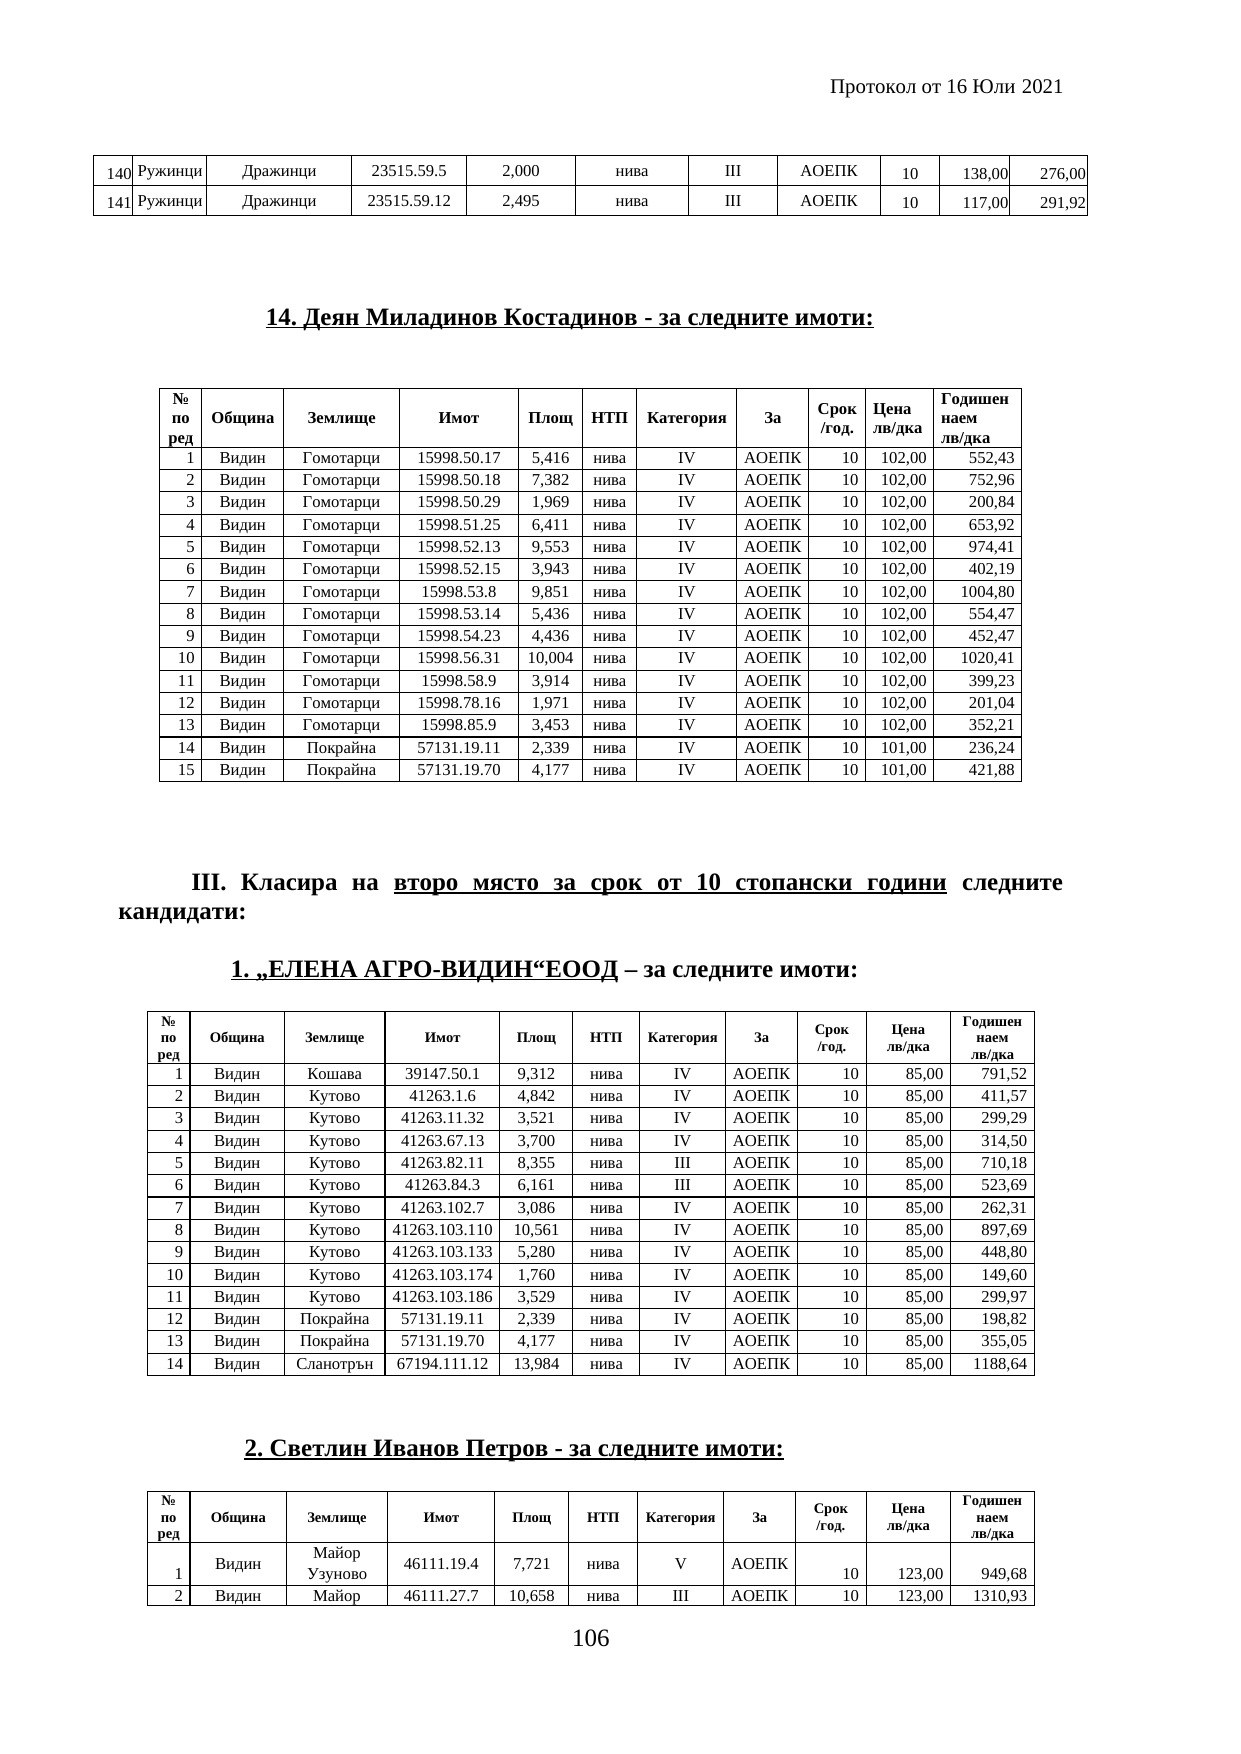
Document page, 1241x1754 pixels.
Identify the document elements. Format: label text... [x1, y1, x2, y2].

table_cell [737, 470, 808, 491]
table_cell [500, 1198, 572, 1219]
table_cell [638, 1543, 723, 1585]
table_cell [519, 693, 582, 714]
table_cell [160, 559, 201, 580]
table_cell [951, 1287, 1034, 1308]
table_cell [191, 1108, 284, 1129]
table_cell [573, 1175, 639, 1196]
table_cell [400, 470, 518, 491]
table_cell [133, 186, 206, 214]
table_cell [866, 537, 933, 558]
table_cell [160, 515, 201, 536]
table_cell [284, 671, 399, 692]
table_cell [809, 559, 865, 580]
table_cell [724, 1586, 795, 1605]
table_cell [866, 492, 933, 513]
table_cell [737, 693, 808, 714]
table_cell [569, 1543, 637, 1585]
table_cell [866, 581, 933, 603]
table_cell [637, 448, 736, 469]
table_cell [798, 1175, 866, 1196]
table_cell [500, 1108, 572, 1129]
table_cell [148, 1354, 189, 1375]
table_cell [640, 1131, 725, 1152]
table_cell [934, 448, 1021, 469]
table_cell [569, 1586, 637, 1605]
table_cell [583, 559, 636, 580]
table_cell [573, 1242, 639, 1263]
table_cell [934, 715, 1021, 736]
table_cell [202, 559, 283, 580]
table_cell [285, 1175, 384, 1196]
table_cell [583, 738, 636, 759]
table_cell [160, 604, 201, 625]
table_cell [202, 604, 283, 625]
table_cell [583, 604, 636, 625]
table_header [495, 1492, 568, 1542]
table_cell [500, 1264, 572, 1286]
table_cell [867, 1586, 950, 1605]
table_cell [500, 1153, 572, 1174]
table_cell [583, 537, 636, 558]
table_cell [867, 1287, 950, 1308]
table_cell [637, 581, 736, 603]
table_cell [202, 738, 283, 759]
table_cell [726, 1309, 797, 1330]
text III. Класира на второ място за срок от 10 стопански години следните кандидати: [118, 867, 1063, 925]
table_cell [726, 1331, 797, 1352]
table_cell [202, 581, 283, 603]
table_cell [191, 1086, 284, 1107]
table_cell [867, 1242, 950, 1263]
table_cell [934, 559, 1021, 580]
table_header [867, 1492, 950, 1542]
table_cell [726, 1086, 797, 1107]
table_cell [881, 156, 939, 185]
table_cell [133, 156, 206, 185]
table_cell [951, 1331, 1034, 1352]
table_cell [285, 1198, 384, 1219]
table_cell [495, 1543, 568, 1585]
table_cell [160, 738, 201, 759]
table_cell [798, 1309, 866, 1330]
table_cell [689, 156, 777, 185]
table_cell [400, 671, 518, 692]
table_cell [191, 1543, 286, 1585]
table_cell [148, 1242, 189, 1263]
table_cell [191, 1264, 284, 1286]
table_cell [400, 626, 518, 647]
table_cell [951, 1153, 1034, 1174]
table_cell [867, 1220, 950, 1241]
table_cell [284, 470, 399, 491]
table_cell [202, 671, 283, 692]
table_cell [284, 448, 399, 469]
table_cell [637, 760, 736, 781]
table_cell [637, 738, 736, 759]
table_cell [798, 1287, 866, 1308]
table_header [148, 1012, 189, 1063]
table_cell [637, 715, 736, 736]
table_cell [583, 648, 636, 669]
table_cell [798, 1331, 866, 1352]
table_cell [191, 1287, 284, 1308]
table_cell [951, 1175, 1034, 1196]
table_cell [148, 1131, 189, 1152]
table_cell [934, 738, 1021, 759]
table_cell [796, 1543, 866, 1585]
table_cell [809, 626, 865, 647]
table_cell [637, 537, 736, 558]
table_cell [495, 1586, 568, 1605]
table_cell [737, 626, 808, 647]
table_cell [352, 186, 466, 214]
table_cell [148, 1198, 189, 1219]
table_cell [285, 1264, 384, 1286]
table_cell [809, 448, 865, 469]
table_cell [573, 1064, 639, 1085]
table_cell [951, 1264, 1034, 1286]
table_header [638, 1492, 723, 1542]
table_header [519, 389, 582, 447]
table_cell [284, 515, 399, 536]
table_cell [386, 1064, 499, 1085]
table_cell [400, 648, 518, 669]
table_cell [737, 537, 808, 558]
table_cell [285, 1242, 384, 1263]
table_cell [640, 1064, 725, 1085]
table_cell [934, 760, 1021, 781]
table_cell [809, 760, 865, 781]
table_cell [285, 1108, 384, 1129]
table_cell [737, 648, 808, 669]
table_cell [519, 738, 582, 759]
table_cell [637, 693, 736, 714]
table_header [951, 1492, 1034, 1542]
text 14. Деян Миладинов Костадинов - за следните имоти: [191, 302, 1063, 331]
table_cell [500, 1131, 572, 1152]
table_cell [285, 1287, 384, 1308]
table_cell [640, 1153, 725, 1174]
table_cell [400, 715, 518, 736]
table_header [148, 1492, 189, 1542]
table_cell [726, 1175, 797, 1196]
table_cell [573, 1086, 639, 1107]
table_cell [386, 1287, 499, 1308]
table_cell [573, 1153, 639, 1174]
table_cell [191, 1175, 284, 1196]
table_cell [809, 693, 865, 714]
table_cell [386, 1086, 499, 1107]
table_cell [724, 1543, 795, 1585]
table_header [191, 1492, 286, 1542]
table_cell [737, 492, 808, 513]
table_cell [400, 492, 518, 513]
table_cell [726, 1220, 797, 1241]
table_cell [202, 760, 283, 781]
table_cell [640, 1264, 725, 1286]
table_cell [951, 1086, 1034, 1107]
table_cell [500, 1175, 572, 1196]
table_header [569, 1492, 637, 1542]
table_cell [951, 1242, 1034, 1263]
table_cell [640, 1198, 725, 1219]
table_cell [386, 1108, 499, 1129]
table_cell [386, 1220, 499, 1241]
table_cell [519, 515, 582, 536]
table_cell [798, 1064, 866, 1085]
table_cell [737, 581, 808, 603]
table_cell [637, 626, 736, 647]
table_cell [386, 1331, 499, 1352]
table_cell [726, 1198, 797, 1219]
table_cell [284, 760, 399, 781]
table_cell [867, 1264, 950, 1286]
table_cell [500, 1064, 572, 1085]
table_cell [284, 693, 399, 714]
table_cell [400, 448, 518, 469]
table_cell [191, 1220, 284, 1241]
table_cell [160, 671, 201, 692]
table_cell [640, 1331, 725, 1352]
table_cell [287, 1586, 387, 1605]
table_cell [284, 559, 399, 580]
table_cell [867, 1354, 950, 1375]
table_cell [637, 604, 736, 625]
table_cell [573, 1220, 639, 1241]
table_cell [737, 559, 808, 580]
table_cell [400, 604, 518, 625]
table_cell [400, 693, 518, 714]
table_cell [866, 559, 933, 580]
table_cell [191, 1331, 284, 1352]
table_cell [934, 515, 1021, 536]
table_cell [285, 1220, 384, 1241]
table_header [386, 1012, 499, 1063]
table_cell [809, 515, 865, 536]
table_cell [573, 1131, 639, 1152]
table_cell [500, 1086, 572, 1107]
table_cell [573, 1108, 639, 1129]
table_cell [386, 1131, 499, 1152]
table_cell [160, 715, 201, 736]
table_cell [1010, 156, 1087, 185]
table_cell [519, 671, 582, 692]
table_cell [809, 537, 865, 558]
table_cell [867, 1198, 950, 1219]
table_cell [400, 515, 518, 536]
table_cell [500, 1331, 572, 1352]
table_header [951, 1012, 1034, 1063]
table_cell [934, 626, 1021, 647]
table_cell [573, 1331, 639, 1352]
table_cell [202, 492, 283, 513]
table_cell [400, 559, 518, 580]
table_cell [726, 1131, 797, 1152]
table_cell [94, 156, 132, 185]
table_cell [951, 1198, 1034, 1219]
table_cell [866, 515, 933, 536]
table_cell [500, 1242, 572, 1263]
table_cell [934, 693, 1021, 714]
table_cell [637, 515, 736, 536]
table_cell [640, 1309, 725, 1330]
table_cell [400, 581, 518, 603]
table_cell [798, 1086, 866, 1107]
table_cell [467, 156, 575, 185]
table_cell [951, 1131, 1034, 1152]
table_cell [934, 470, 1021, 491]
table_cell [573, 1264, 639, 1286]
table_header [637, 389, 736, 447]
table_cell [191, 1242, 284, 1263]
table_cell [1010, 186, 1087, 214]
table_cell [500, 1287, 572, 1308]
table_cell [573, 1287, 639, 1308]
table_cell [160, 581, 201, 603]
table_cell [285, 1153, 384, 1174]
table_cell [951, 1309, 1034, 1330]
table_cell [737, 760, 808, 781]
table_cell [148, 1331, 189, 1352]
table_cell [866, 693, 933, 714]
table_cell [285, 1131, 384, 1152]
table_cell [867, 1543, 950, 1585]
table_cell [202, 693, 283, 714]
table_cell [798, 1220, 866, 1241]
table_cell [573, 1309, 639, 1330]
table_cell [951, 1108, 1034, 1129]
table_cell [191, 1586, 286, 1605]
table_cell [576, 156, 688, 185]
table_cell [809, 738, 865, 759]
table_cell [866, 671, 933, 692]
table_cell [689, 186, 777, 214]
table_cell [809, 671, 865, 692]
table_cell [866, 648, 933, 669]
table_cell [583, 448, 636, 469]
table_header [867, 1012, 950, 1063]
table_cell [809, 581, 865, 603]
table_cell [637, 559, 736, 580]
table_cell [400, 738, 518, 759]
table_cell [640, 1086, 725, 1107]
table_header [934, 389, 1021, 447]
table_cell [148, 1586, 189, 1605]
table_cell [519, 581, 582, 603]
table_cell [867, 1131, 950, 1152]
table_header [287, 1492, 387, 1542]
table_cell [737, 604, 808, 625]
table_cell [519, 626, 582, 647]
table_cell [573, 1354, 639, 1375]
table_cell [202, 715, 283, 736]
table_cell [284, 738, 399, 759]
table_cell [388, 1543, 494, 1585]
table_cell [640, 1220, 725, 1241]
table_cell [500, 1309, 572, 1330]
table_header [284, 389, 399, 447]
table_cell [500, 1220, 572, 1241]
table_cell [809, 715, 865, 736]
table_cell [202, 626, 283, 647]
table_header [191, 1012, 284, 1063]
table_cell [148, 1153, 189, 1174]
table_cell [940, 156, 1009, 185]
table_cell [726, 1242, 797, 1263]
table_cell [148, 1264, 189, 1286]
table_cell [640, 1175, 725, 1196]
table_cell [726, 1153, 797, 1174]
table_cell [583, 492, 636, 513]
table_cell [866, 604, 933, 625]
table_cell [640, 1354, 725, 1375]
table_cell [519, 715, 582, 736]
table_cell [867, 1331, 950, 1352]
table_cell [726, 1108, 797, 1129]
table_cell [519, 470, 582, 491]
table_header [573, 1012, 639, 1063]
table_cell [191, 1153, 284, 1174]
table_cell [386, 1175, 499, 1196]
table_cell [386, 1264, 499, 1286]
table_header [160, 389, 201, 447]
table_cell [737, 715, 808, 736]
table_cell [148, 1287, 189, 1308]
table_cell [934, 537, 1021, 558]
text 2. Светлин Иванов Петров - за следните имоти: [171, 1433, 1063, 1462]
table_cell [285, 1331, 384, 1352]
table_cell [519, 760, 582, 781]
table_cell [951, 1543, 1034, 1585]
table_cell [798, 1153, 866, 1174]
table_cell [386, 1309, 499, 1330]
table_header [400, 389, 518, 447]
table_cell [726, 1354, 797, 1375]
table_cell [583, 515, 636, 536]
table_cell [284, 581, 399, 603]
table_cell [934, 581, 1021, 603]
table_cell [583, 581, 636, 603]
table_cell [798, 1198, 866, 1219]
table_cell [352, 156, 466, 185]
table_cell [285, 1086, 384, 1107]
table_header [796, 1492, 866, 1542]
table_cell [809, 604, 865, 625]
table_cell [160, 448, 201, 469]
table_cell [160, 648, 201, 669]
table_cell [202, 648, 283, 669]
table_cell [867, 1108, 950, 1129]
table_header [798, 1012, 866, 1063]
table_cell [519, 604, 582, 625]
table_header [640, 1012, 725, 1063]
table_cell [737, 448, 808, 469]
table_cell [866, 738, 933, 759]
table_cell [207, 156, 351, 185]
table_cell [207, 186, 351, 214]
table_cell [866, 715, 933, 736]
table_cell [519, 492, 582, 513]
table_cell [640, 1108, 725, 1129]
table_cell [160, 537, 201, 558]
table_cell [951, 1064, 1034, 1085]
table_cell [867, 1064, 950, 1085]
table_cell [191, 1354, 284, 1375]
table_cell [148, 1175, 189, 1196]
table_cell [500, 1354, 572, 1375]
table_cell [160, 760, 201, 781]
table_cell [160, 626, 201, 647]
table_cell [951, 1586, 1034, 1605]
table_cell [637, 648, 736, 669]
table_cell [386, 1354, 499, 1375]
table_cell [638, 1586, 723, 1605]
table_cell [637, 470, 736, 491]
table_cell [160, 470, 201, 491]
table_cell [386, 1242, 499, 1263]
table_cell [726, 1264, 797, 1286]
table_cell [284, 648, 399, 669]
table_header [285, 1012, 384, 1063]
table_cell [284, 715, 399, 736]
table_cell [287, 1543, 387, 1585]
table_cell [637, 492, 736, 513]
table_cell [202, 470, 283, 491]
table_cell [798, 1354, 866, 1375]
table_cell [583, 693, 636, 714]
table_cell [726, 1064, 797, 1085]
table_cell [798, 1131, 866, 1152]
text 1. „ЕЛЕНА АГРО-ВИДИН“ЕООД – за следните имоти: [231, 954, 1063, 982]
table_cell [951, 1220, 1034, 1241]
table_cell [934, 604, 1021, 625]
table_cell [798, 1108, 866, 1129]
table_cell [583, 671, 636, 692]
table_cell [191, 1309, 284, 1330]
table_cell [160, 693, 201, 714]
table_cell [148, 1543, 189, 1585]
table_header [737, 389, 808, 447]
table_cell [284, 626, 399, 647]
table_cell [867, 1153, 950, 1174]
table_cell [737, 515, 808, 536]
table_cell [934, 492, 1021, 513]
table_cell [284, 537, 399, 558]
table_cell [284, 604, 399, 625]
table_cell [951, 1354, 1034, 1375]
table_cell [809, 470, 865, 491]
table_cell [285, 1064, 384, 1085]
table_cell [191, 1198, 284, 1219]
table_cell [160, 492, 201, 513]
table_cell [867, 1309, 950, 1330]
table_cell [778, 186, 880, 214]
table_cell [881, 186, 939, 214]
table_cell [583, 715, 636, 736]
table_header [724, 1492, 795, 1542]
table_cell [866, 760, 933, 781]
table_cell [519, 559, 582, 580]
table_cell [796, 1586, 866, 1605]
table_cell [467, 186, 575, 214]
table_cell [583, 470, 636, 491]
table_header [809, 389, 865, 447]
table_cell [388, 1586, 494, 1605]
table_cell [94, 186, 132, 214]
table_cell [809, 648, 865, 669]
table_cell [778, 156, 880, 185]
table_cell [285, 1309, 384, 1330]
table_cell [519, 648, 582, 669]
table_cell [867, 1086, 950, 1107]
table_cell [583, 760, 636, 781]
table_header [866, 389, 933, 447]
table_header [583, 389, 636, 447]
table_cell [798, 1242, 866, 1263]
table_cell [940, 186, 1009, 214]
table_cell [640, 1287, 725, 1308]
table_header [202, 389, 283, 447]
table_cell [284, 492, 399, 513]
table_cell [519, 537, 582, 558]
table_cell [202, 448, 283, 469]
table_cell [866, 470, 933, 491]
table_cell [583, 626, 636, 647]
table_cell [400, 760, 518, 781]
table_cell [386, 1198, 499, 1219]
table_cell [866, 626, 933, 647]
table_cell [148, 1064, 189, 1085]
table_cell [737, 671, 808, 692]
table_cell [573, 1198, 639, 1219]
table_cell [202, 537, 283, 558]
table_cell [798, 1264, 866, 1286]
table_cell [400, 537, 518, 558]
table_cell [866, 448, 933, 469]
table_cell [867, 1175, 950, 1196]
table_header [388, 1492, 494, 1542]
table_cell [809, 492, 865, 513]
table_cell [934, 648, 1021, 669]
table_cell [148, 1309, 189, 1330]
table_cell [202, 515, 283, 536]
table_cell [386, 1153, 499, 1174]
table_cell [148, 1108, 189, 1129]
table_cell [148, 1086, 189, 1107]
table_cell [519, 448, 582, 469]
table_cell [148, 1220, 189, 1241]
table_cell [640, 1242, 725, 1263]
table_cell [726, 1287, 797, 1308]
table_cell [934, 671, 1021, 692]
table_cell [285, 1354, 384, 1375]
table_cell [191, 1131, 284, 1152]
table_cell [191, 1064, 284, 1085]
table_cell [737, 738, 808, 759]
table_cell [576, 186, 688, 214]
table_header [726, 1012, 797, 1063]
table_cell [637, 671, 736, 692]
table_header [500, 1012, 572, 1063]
